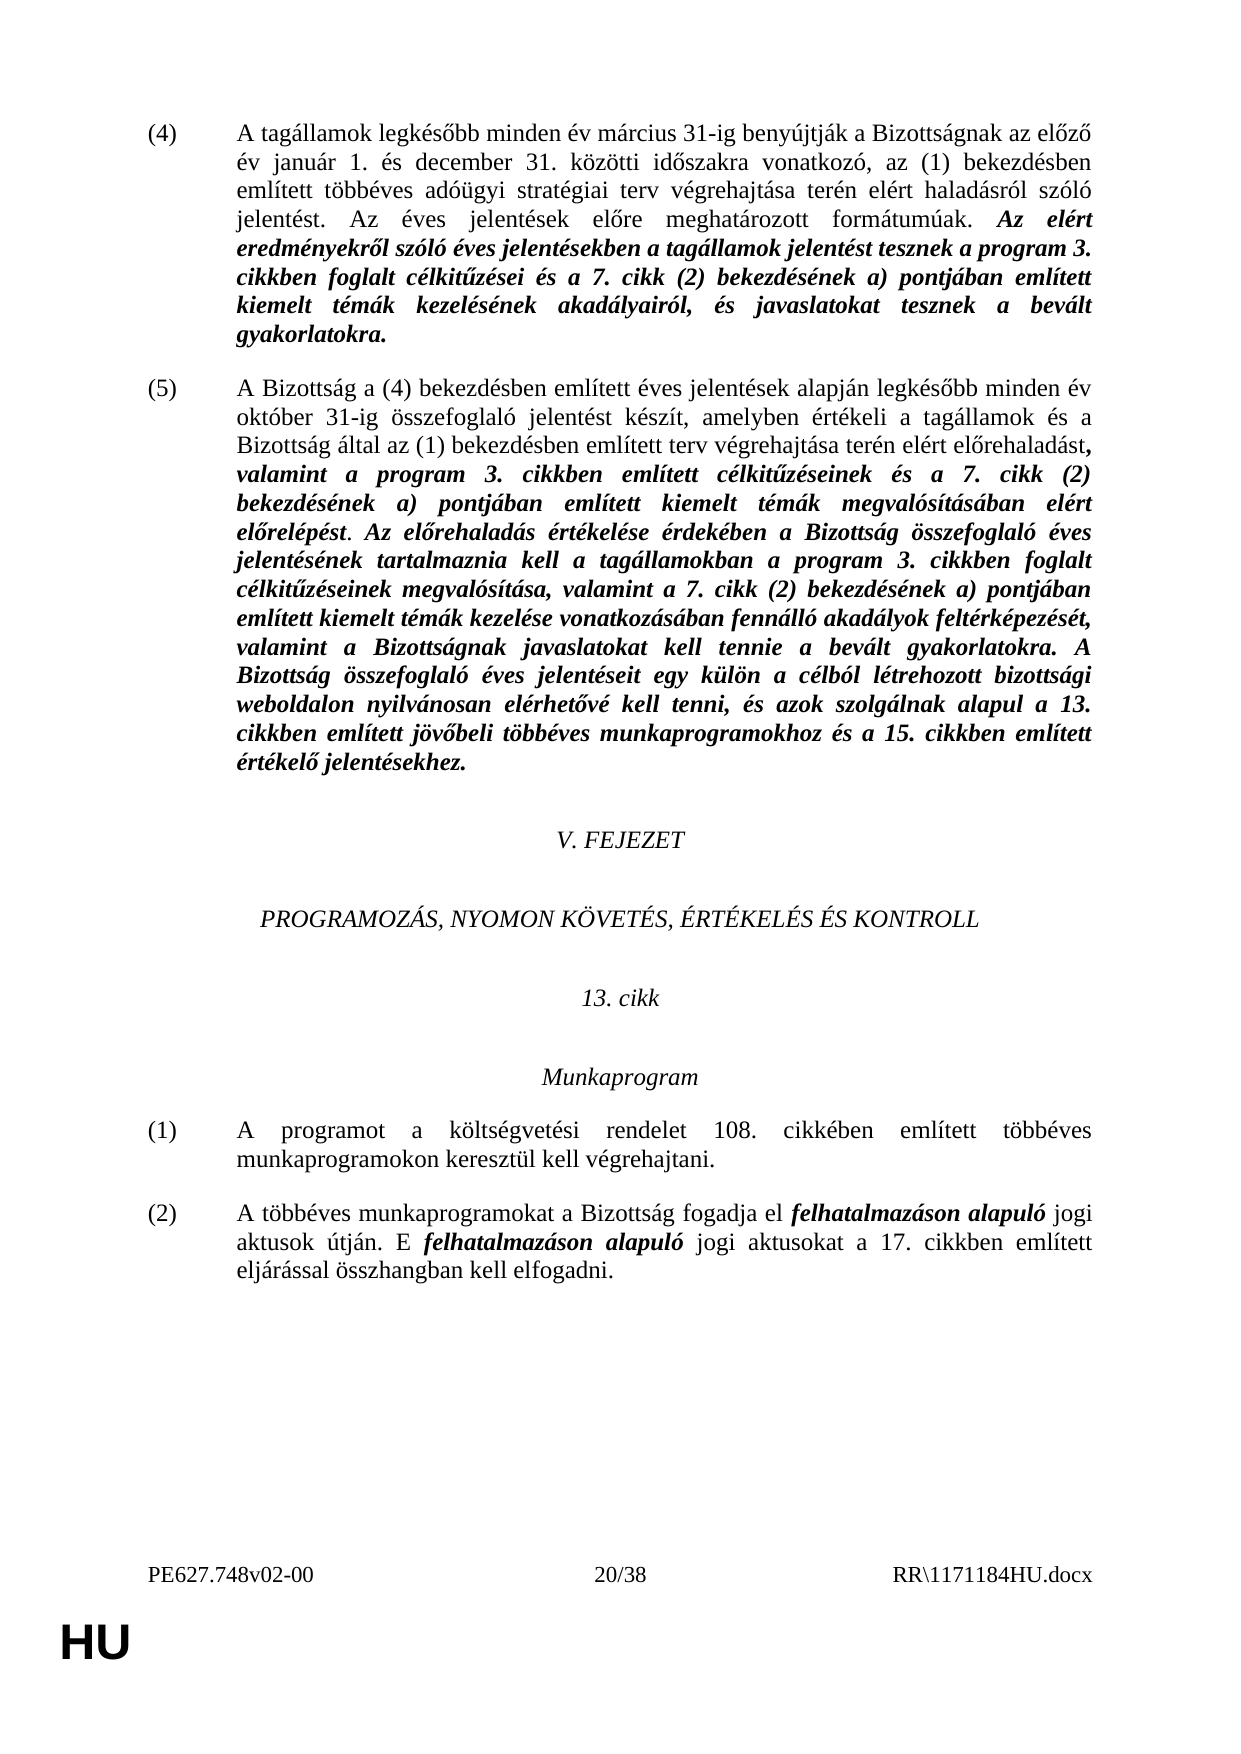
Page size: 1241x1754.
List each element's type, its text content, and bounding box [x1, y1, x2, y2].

text 13. cikk [148, 983, 1092, 1012]
text V. FEJEZET [148, 826, 1092, 854]
list (5) A Bizottság a (4) bekezdésben említett éves jelentések alapján legkésőbb minden év október 31-ig összefoglaló jelentést készít, amelyben értékeli a tagállamok és a Bizottság által az (1) bekezdésben említett terv végrehajtása terén elért előrehaladást, valamint a program 3. cikkben említett célkitűzéseinek és a 7. cikk (2) bekezdésének a) pontjában említett kiemelt témák megvalósításában elért előrelépést. Az előrehaladás értékelése érdekében a Bizottság összefoglaló éves jelentésének tartalmaznia kell a tagállamokban a program 3. cikkben foglalt célkitűzéseinek megvalósítása, valamint a 7. cikk (2) bekezdésének a) pontjában említett kiemelt témák kezelése vonatkozásában fennálló akadályok feltérképezését, valamint a Bizottságnak javaslatokat kell tennie a bevált gyakorlatokra. A Bizottság összefoglaló éves jelentéseit egy külön a célból létrehozott bizottsági weboldalon nyilvánosan elérhetővé kell tenni, és azok szolgálnak alapul a 13. cikkben említett jövőbeli többéves munkaprogramokhoz és a 15. cikkben említett értékelő jelentésekhez. [148, 373, 1092, 776]
text Munkaprogram [148, 1062, 1092, 1091]
list (1) A programot a költségvetési rendelet 108. cikkében említett többéves munkaprogramokon keresztül kell végrehajtani. [148, 1116, 1092, 1173]
list (2) A többéves munkaprogramokat a Bizottság fogadja el felhatalmazáson alapuló jogi aktusok útján. E felhatalmazáson alapuló jogi aktusokat a 17. cikkben említett eljárással összhangban kell elfogadni. [148, 1198, 1092, 1284]
text PROGRAMOZÁS, NYOMON KÖVETÉS, ÉRTÉKELÉS ÉS KONTROLL [148, 904, 1092, 933]
list (4) A tagállamok legkésőbb minden év március 31-ig benyújtják a Bizottságnak az előző év január 1. és december 31. közötti időszakra vonatkozó, az (1) bekezdésben említett többéves adóügyi stratégiai terv végrehajtása terén elért haladásról szóló jelentést. Az éves jelentések előre meghatározott formátumúak. Az elért eredményekről szóló éves jelentésekben a tagállamok jelentést tesznek a program 3. cikkben foglalt célkitűzései és a 7. cikk (2) bekezdésének a) pontjában említett kiemelt témák kezelésének akadályairól, és javaslatokat tesznek a bevált gyakorlatokra. [148, 118, 1092, 348]
